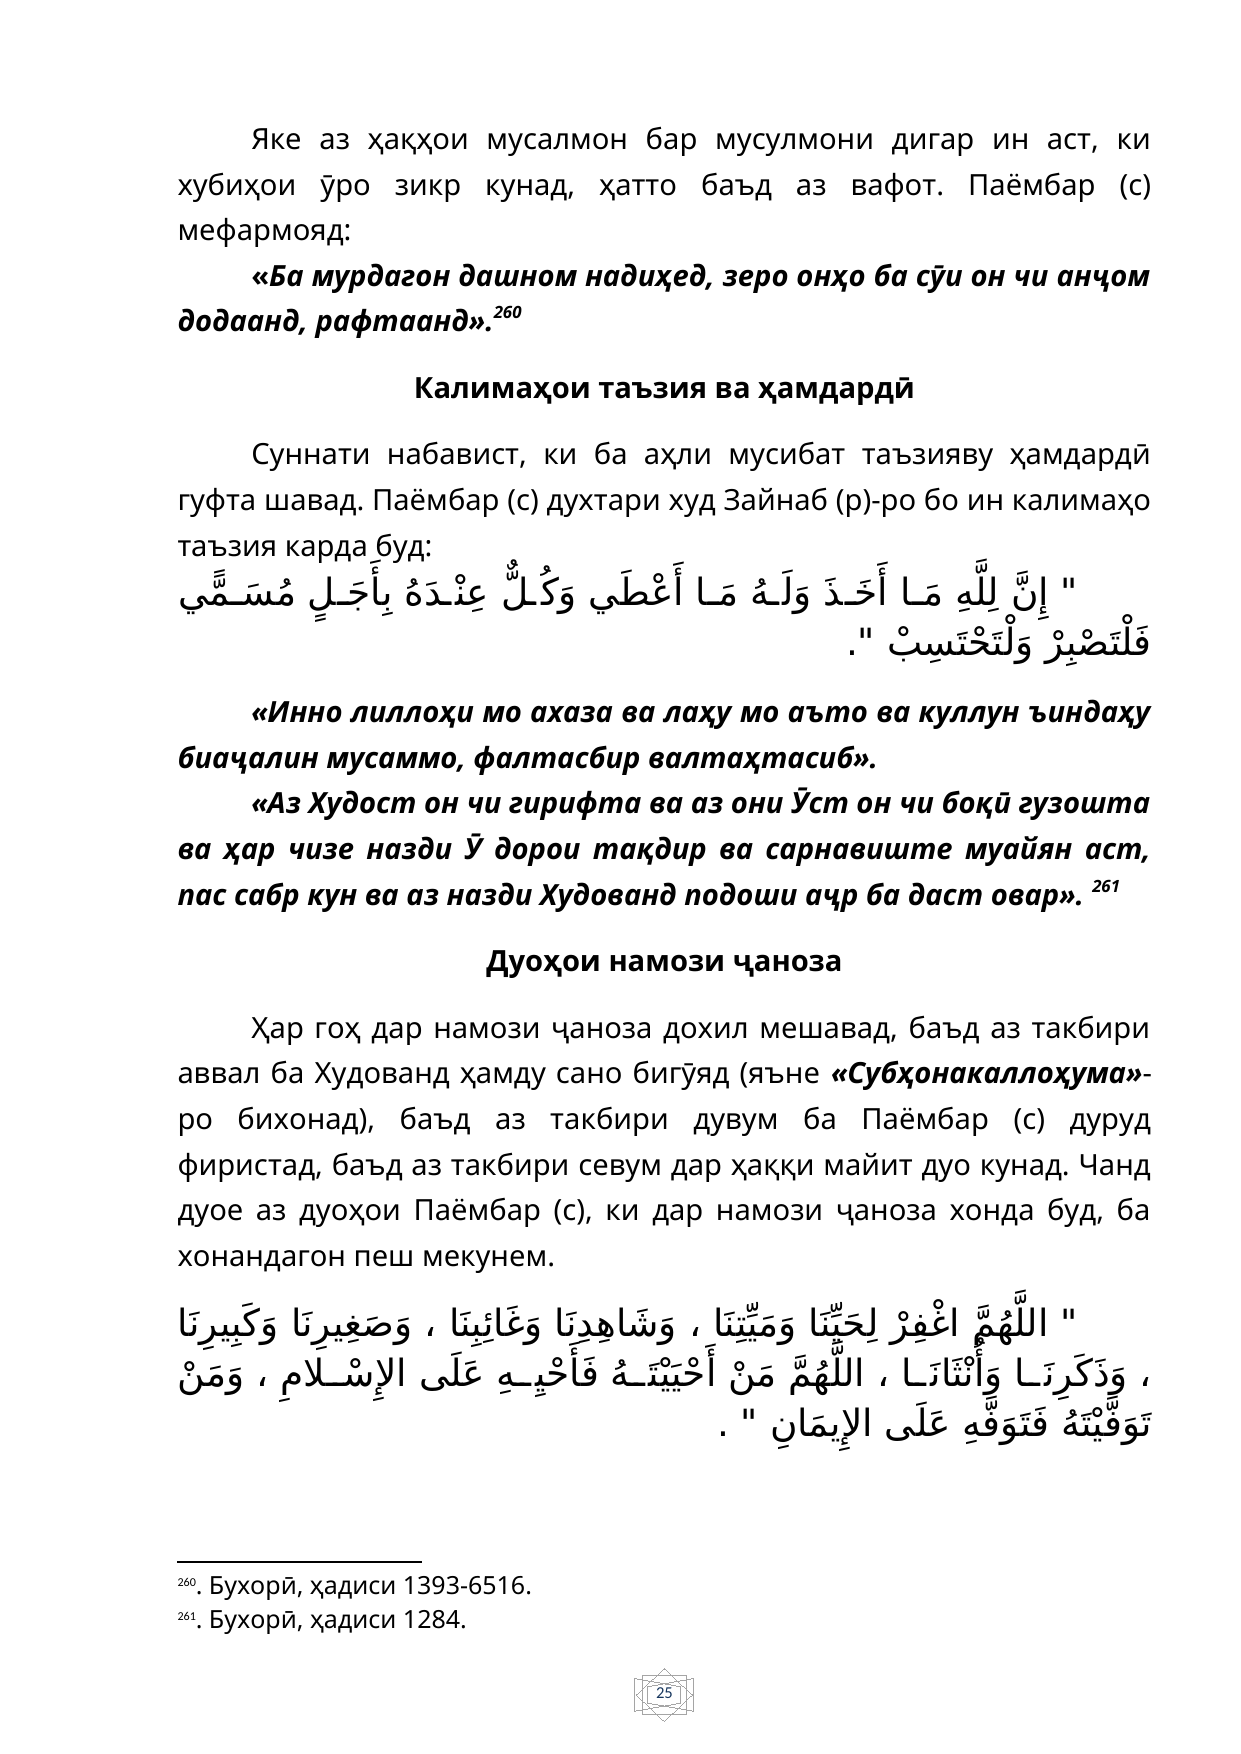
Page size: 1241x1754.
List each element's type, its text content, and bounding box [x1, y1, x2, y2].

text Дуоҳои намози ҷаноза [177, 940, 1152, 980]
text " اللَّهُمَّ اغْفِرْ لِحَيِّنَا وَمَيِّتِنَا ، وَشَاهِدِنَا وَغَائِبِنَا ، وَصَغِيرِنَا وَكَبِيرِنَا ، وَذَكَرِنَا وَأُنْثَانَا ، اللَّهُمَّ مَنْ أَحْيَيْتَهُ فَأَحْيِهِ عَلَى الإِسْلامِ ، وَمَنْ تَوَفَّيْتَهُ فَتَوَفَّهِ عَلَى الإِيمَانِ " . [177, 1301, 1152, 1445]
text «Аз Худост он чи гирифта ва аз они Ӯст он чи боқӣ гузошта ва ҳар чизе назди Ӯ дорои тақдир ва сарнавиште муайян аст, пас сабр кун ва аз назди Худованд подоши аҷр ба даст овар». [177, 783, 1152, 914]
text «Ба мурдагон дашном надиҳед, зеро онҳо ба сӯи он чи анҷом додаанд, рафтаанд». [177, 255, 1152, 340]
text «Инно лиллоҳи мо ахаза ва лаҳу мо аъто ва куллун ъиндаҳу биаҷалин мусаммо, фалтасбир валтаҳтасиб». [177, 691, 1152, 777]
text Ҳар гоҳ дар намози ҷаноза дохил мешавад, баъд аз такбири аввал ба Худованд ҳамду сано бигӯяд (яъне «Субҳонакаллоҳума»-ро бихонад), баъд аз такбири дувум ба Паёмбар (с) дуруд фиристад, баъд аз такбири севум дар ҳаққи майит дуо кунад. Чанд дуое аз дуоҳои Паёмбар (с), ки дар намози ҷаноза хонда буд, ба хонандагон пеш мекунем. [177, 1007, 1152, 1275]
text Яке аз ҳақҳои мусалмон бар мусулмони дигар ин аст, ки хубиҳои ӯро зикр кунад, ҳатто баъд аз вафот. Паёмбар (с) мефармояд: [177, 118, 1152, 249]
text Калимаҳои таъзия ва ҳамдардӣ [177, 367, 1152, 407]
text Суннати набавист, ки ба аҳли мусибат таъзияву ҳамдардӣ гуфта шавад. Паёмбар (с) духтари худ Зайнаб (р)-ро бо ин калимаҳо таъзия карда буд: [177, 433, 1152, 564]
text " إِنَّ لِلَّهِ مَا أَخَذَ وَلَهُ مَا أَعْطَي وَكُلٌّ عِنْدَهُ بِأَجَلٍ مُسَمًّي فَلْتَصْبِرْ وَلْتَحْتَسِبْ ". [177, 570, 1152, 664]
